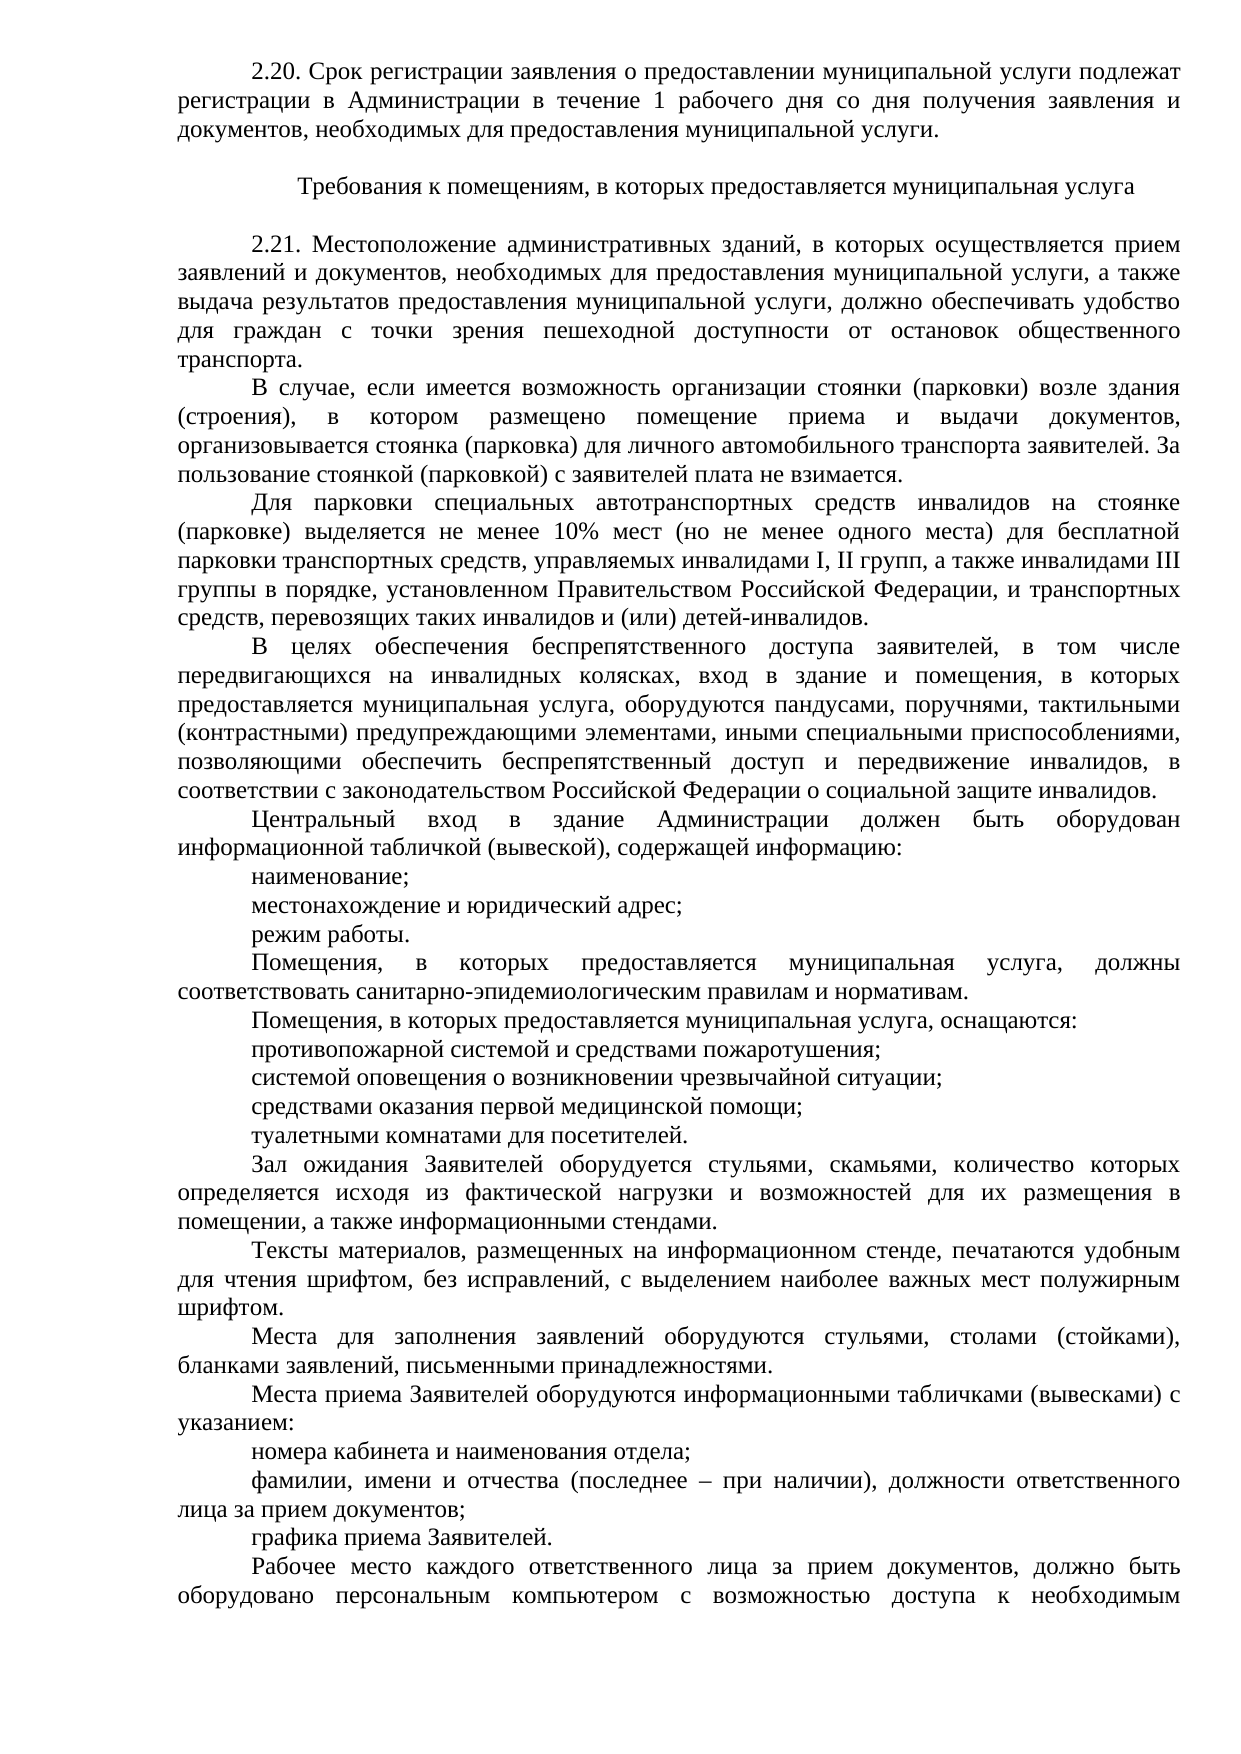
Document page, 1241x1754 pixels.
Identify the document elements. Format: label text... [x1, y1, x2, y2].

text Помещения, в которых предоставляется муниципальная услуга, должны соответствовать санитарно-эпидемиологическим правилам и нормативам. [177, 947, 1181, 1005]
text Центральный вход в здание Администрации должен быть оборудован информационной табличкой (вывеской), содержащей информацию: [177, 804, 1181, 861]
text В случае, если имеется возможность организации стоянки (парковки) возле здания (строения), в котором размещено помещение приема и выдачи документов, организовывается стоянка (парковка) для личного автомобильного транспорта заявителей. За пользование стоянкой (парковкой) с заявителей плата не взимается. [177, 372, 1181, 487]
text 2.21. Местоположение административных зданий, в которых осуществляется прием заявлений и документов, необходимых для предоставления муниципальной услуги, а также выдача результатов предоставления муниципальной услуги, должно обеспечивать удобство для граждан с точки зрения пешеходной доступности от остановок общественного транспорта. [177, 229, 1181, 372]
text В целях обеспечения беспрепятственного доступа заявителей, в том числе передвигающихся на инвалидных колясках, вход в здание и помещения, в которых предоставляется муниципальная услуга, оборудуются пандусами, поручнями, тактильными (контрастными) предупреждающими элементами, иными специальными приспособлениями, позволяющими обеспечить беспрепятственный доступ и передвижение инвалидов, в соответствии с законодательством Российской Федерации о социальной защите инвалидов. [177, 631, 1181, 804]
text системой оповещения о возникновении чрезвычайной ситуации; [177, 1062, 1181, 1091]
text Помещения, в которых предоставляется муниципальная услуга, оснащаются: [177, 1005, 1181, 1034]
text Зал ожидания Заявителей оборудуется стульями, скамьями, количество которых определяется исходя из фактической нагрузки и возможностей для их размещения в помещении, а также информационными стендами. [177, 1149, 1181, 1235]
text Места для заполнения заявлений оборудуются стульями, столами (стойками), бланками заявлений, письменными принадлежностями. [177, 1321, 1181, 1379]
text наименование; [177, 861, 1181, 890]
text туалетными комнатами для посетителей. [177, 1120, 1181, 1149]
text номера кабинета и наименования отдела; [177, 1436, 1181, 1465]
text Для парковки специальных автотранспортных средств инвалидов на стоянке (парковке) выделяется не менее 10% мест (но не менее одного места) для бесплатной парковки транспортных средств, управляемых инвалидами I, II групп, а также инвалидами III группы в порядке, установленном Правительством Российской Федерации, и транспортных средств, перевозящих таких инвалидов и (или) детей-инвалидов. [177, 487, 1181, 631]
text средствами оказания первой медицинской помощи; [177, 1091, 1181, 1120]
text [177, 1551, 1181, 1609]
text 2.20. Срок регистрации заявления о предоставлении муниципальной услуги подлежат регистрации в Администрации в течение 1 рабочего дня со дня получения заявления и документов, необходимых для предоставления муниципальной услуги. [177, 56, 1181, 142]
text Места приема Заявителей оборудуются информационными табличками (вывесками) с указанием: [177, 1379, 1181, 1436]
text Требования к помещениям, в которых предоставляется муниципальная услуга [177, 171, 1181, 200]
text фамилии, имени и отчества (последнее – при наличии), должности ответственного лица за прием документов; [177, 1465, 1181, 1522]
text графика приема Заявителей. [177, 1522, 1181, 1551]
text противопожарной системой и средствами пожаротушения; [177, 1034, 1181, 1062]
text режим работы. [177, 919, 1181, 947]
text Тексты материалов, размещенных на информационном стенде, печатаются удобным для чтения шрифтом, без исправлений, с выделением наиболее важных мест полужирным шрифтом. [177, 1235, 1181, 1321]
text местонахождение и юридический адрес; [177, 890, 1181, 919]
